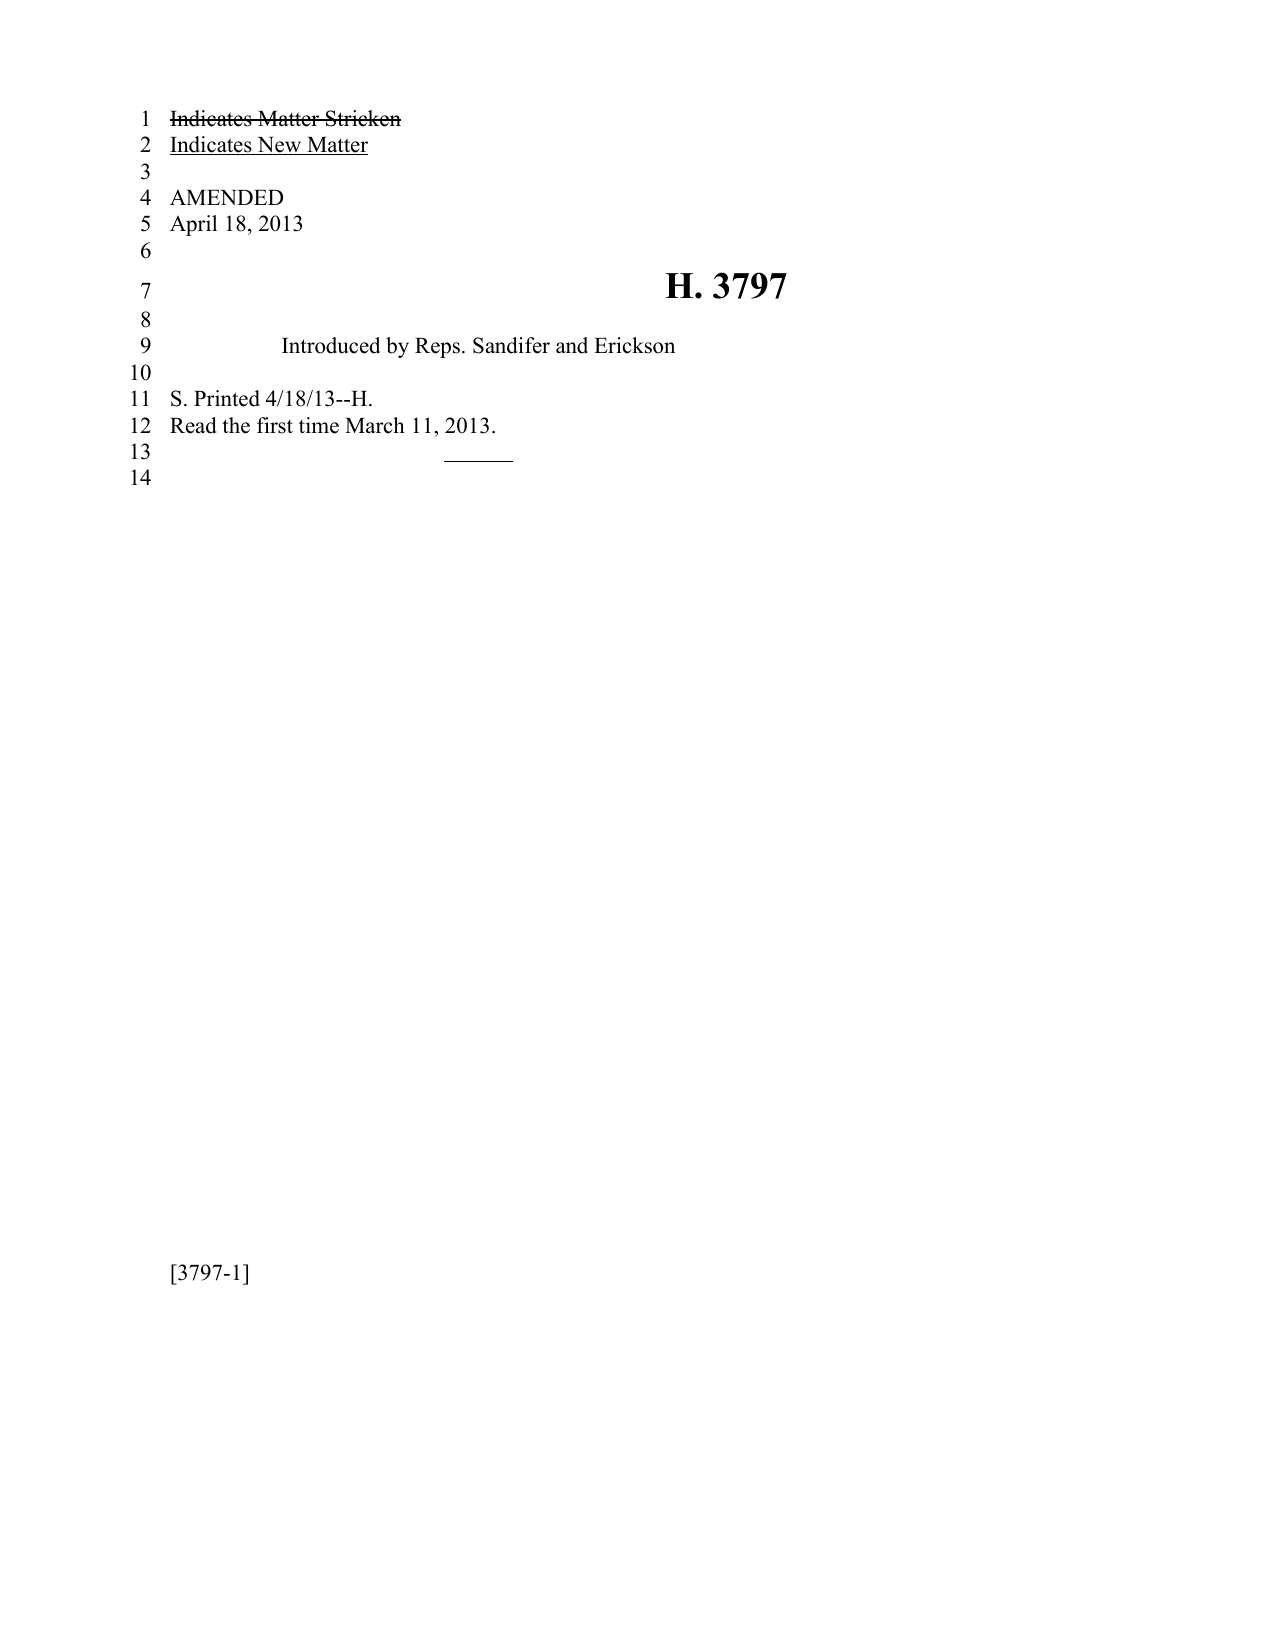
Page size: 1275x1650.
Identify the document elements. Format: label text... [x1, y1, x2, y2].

text S. Printed 4/18/13--H. [169, 385, 787, 412]
text Indicates Matter Stricken [169, 105, 787, 131]
text Indicates New Matter [169, 131, 787, 158]
text AMENDED [169, 184, 787, 210]
text Read the first time March 11, 2013. [169, 412, 787, 438]
text April 18, 2013 [169, 210, 787, 237]
text H. 3797 [169, 263, 787, 306]
text Introduced by Reps. Sandifer and Erickson [169, 333, 787, 359]
